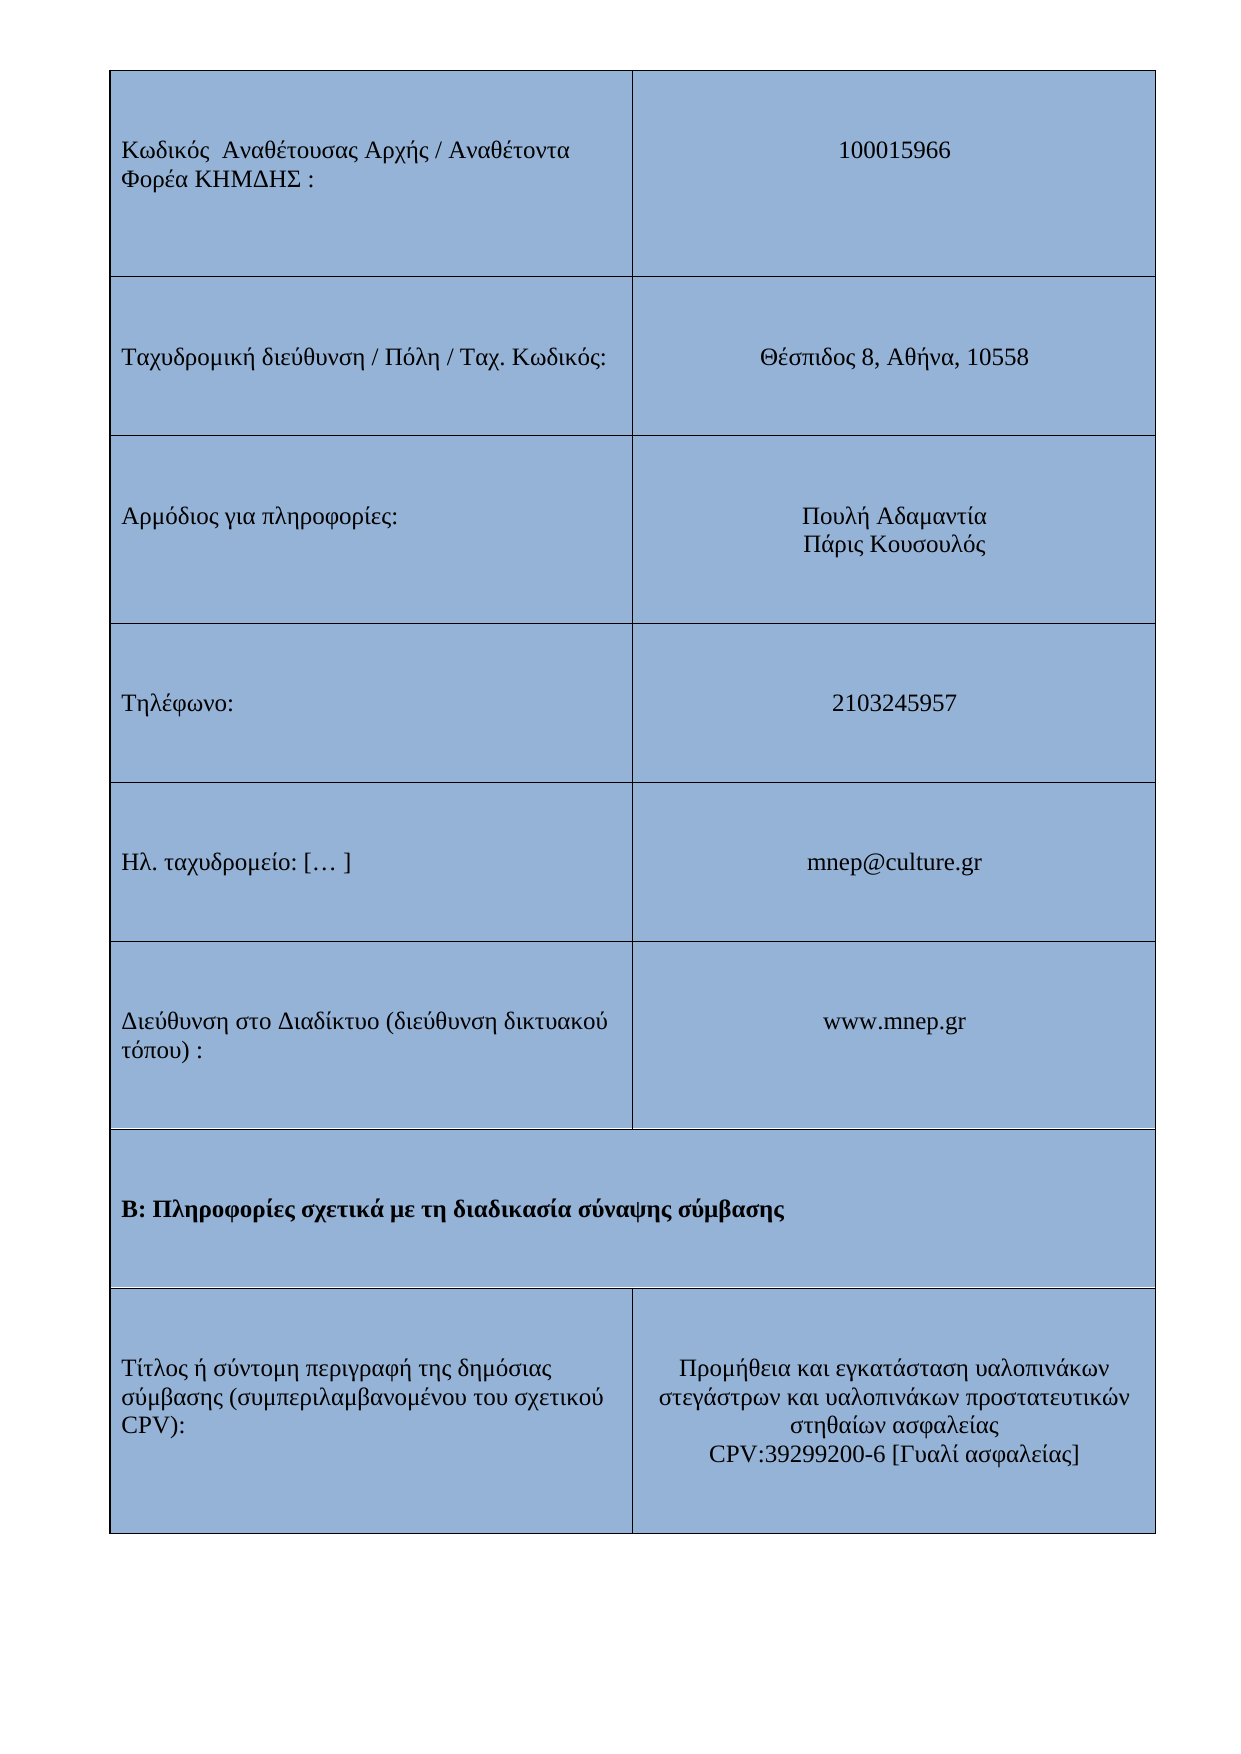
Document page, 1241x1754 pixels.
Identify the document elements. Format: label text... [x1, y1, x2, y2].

table_cell Διεύθυνση στο Διαδίκτυο (διεύθυνση δικτυακού τόπου) : [111, 942, 632, 1128]
table_cell Προμήθεια και εγκατάσταση υαλοπινάκων στεγάστρων και υαλοπινάκων προστατευτικών στηθαίων ασφαλείας CPV:39299200-6 [Γυαλί ασφαλείας] [633, 1289, 1155, 1533]
table_cell Τίτλος ή σύντομη περιγραφή της δημόσιας σύμβασης (συμπεριλαμβανομένου του σχετικού CPV): [111, 1289, 632, 1533]
table_cell mnep@culture.gr [633, 783, 1155, 941]
table_cell Κωδικός Αναθέτουσας Αρχής / Αναθέτοντα Φορέα ΚΗΜΔΗΣ : [111, 71, 632, 276]
table_cell Πουλή Αδαμαντία Πάρις Κουσουλός [633, 436, 1155, 623]
table_cell Αρμόδιος για πληροφορίες: [111, 436, 632, 623]
table_cell 2103245957 [633, 624, 1155, 782]
table_cell www.mnep.gr [633, 942, 1155, 1128]
table_cell 100015966 [633, 71, 1155, 276]
table_cell Ηλ. ταχυδρομείο: [… ] [111, 783, 632, 941]
table_cell Τηλέφωνο: [111, 624, 632, 782]
table_cell Θέσπιδος 8, Αθήνα, 10558 [633, 277, 1155, 435]
table_cell Ταχυδρομική διεύθυνση / Πόλη / Ταχ. Κωδικός: [111, 277, 632, 435]
table_cell Β: Πληροφορίες σχετικά με τη διαδικασία σύναψης σύμβασης [111, 1130, 1155, 1287]
